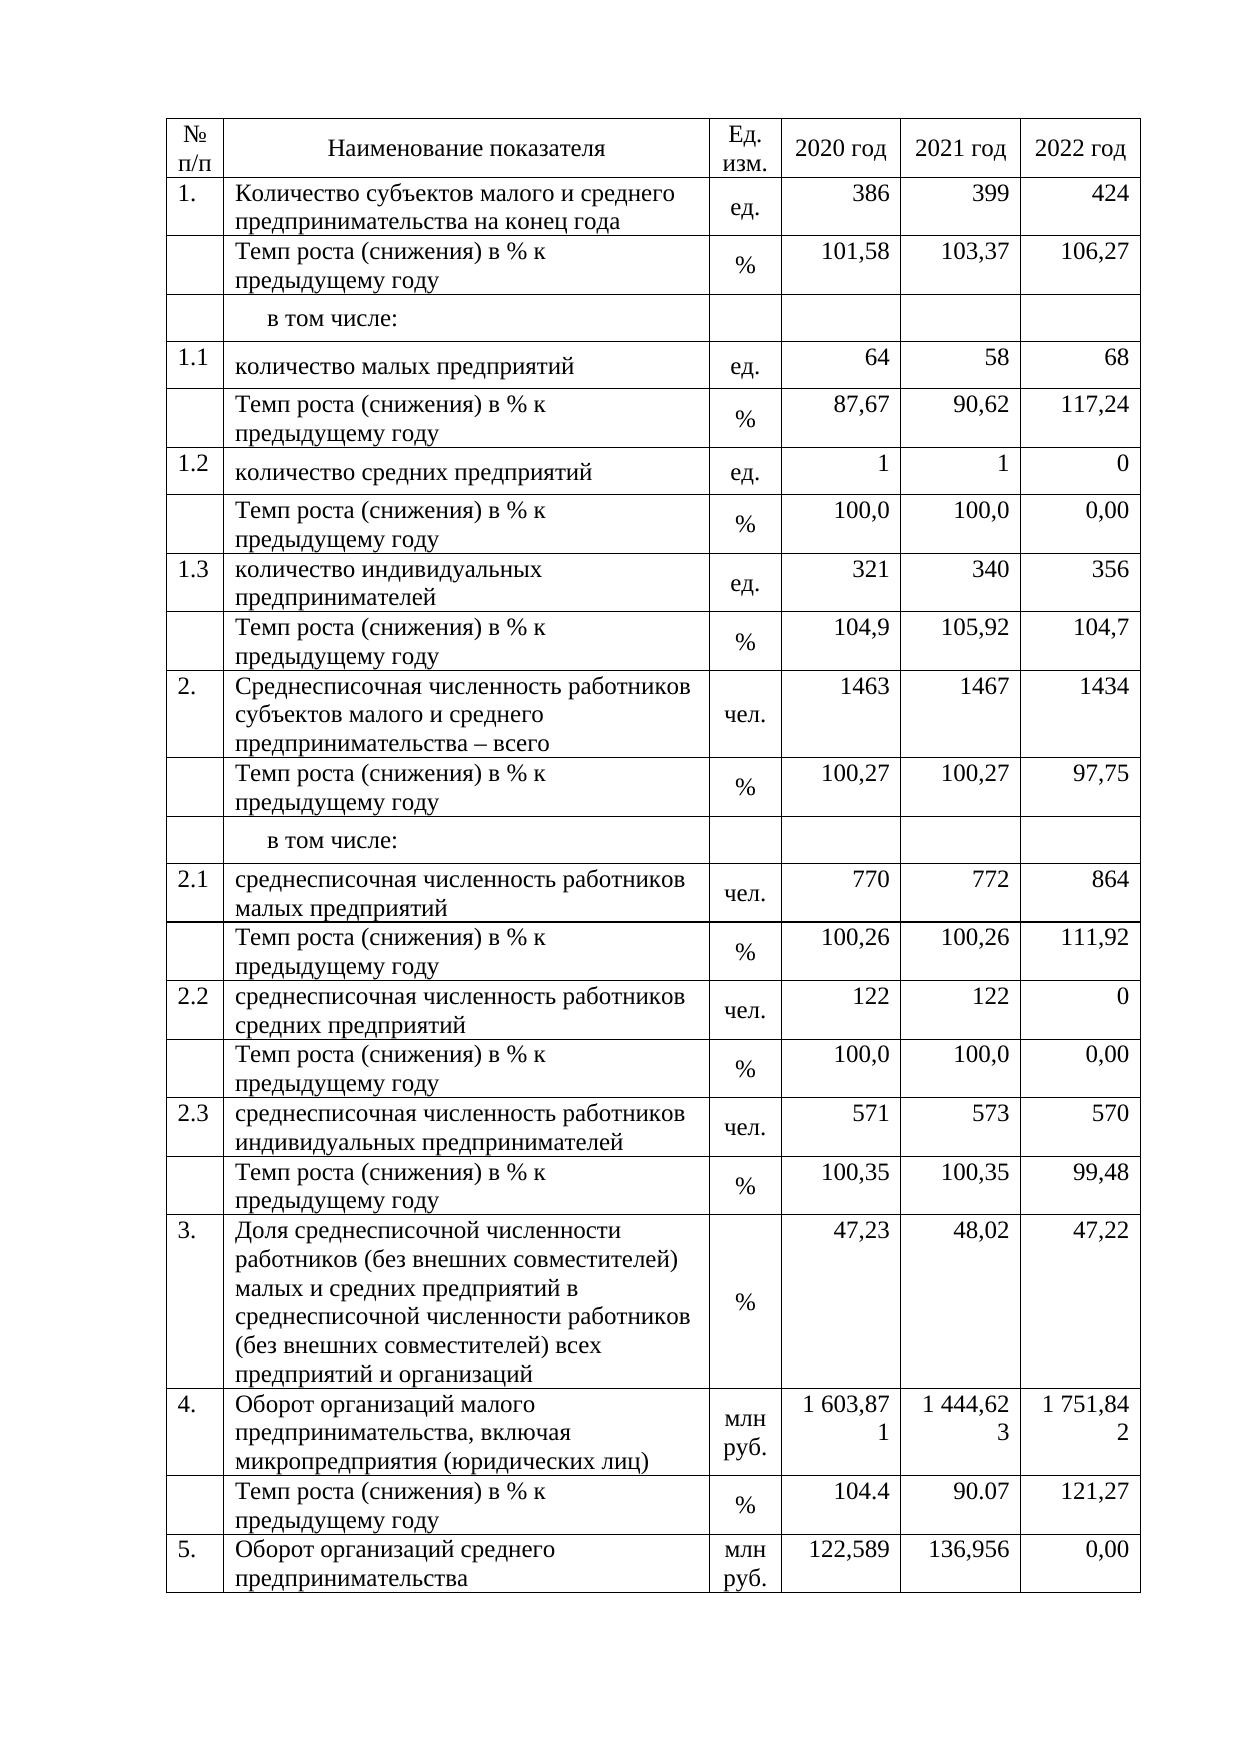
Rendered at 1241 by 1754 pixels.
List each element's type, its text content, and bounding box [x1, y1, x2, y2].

table_cell 58 [901, 342, 1020, 388]
table_cell ед. [710, 178, 781, 235]
table_cell [901, 817, 1020, 863]
table_cell 136,956 [901, 1535, 1020, 1592]
table_cell [1021, 817, 1140, 863]
table_cell 356 [1021, 554, 1140, 611]
table_cell 864 [1021, 864, 1140, 921]
table_cell 104,9 [782, 612, 900, 670]
table_cell [167, 295, 223, 341]
table_cell 340 [901, 554, 1020, 611]
table_cell Темп роста (снижения) в % к предыдущему году [224, 758, 709, 816]
table_header 2021 год [901, 119, 1020, 177]
table_cell чел. [710, 1098, 781, 1156]
table_cell 772 [901, 864, 1020, 921]
table_cell 399 [901, 178, 1020, 235]
table_cell Оборот организаций среднего предпринимательства [224, 1535, 709, 1592]
table_cell 90.07 [901, 1476, 1020, 1533]
table_cell 5. [167, 1535, 223, 1592]
table_cell чел. [710, 864, 781, 921]
table_cell 424 [1021, 178, 1140, 235]
table_cell 47,23 [782, 1215, 900, 1388]
table_cell % [710, 1157, 781, 1214]
table_cell 100,35 [901, 1157, 1020, 1214]
table_cell 121,27 [1021, 1476, 1140, 1533]
table_cell [167, 612, 223, 670]
table_cell % [710, 612, 781, 670]
table_cell в том числе: [224, 817, 709, 863]
table_cell 0,00 [1021, 1040, 1140, 1097]
table_cell 87,67 [782, 389, 900, 447]
table_cell [782, 295, 900, 341]
table_cell 100,0 [901, 495, 1020, 553]
table_cell чел. [710, 981, 781, 1038]
table_cell 100,27 [782, 758, 900, 816]
table_cell [901, 295, 1020, 341]
table_cell 0,00 [1021, 1535, 1140, 1592]
table_cell 1434 [1021, 671, 1140, 757]
table_header Ед. изм. [710, 119, 781, 177]
table_cell % [710, 495, 781, 553]
table_cell 122 [901, 981, 1020, 1038]
table_cell 571 [782, 1098, 900, 1156]
table_cell 1467 [901, 671, 1020, 757]
table_cell Оборот организаций малого предпринимательства, включая микропредприятия (юридических лиц) [224, 1389, 709, 1475]
table_cell 103,37 [901, 236, 1020, 294]
table_cell 106,27 [1021, 236, 1140, 294]
table_cell 104.4 [782, 1476, 900, 1533]
table_cell [167, 1476, 223, 1533]
table_cell % [710, 1040, 781, 1097]
table_cell 101,58 [782, 236, 900, 294]
table_cell [167, 1040, 223, 1097]
table_cell 2. [167, 671, 223, 757]
table_header № п/п [167, 119, 223, 177]
table_cell количество индивидуальных предпринимателей [224, 554, 709, 611]
table_cell ед. [710, 554, 781, 611]
table_cell 90,62 [901, 389, 1020, 447]
table_cell 1 [901, 448, 1020, 494]
table_cell 0,00 [1021, 495, 1140, 553]
table_cell Количество субъектов малого и среднего предпринимательства на конец года [224, 178, 709, 235]
table_cell 100,0 [901, 1040, 1020, 1097]
table_cell 3. [167, 1215, 223, 1388]
table_header 2020 год [782, 119, 900, 177]
table_cell 99,48 [1021, 1157, 1140, 1214]
table_cell 321 [782, 554, 900, 611]
table_cell 117,24 [1021, 389, 1140, 447]
table_cell [167, 1157, 223, 1214]
table_cell % [710, 1476, 781, 1533]
table_cell 1463 [782, 671, 900, 757]
table_cell [1021, 295, 1140, 341]
table_cell Темп роста (снижения) в % к предыдущему году [224, 389, 709, 447]
table_cell 100,26 [782, 923, 900, 980]
table_cell 104,7 [1021, 612, 1140, 670]
table_cell 100,0 [782, 1040, 900, 1097]
table_cell 64 [782, 342, 900, 388]
table_cell 1. [167, 178, 223, 235]
table_cell 48,02 [901, 1215, 1020, 1388]
table_cell ед. [710, 342, 781, 388]
table_cell 47,22 [1021, 1215, 1140, 1388]
table_cell [167, 495, 223, 553]
table_cell 1.3 [167, 554, 223, 611]
table_cell [167, 236, 223, 294]
table_cell 770 [782, 864, 900, 921]
table_cell ед. [710, 448, 781, 494]
table_cell 105,92 [901, 612, 1020, 670]
table_cell 100,26 [901, 923, 1020, 980]
table_cell 1 [782, 448, 900, 494]
table_cell 4. [167, 1389, 223, 1475]
table_cell 111,92 [1021, 923, 1140, 980]
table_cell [224, 1476, 709, 1533]
table_cell % [710, 236, 781, 294]
table_cell 570 [1021, 1098, 1140, 1156]
table_header 2022 год [1021, 119, 1140, 177]
table_cell [710, 817, 781, 863]
table_cell 97,75 [1021, 758, 1140, 816]
table_cell чел. [710, 671, 781, 757]
table_cell [782, 817, 900, 863]
table_cell [167, 817, 223, 863]
table_cell Среднесписочная численность работников субъектов малого и среднего предпринимательства – всего [224, 671, 709, 757]
table_cell в том числе: [224, 295, 709, 341]
table_header Наименование показателя [224, 119, 709, 177]
table_cell 2.1 [167, 864, 223, 921]
table_cell млн руб. [710, 1389, 781, 1475]
table_cell Темп роста (снижения) в % к предыдущему году [224, 923, 709, 980]
table_cell Темп роста (снижения) в % к предыдущему году [224, 1157, 709, 1214]
table_cell среднесписочная численность работников малых предприятий [224, 864, 709, 921]
table_cell Темп роста (снижения) в % к предыдущему году [224, 236, 709, 294]
table_cell [710, 295, 781, 341]
table_cell 1 444,623 [901, 1389, 1020, 1475]
table_cell количество малых предприятий [224, 342, 709, 388]
table_cell 0 [1021, 981, 1140, 1038]
table_cell % [710, 1215, 781, 1388]
table_cell 1.2 [167, 448, 223, 494]
table_cell 122 [782, 981, 900, 1038]
table_cell Темп роста (снижения) в % к предыдущему году [224, 612, 709, 670]
table_cell 1 751,842 [1021, 1389, 1140, 1475]
table_cell % [710, 923, 781, 980]
table_cell 122,589 [782, 1535, 900, 1592]
table_cell 100,35 [782, 1157, 900, 1214]
table_cell [167, 923, 223, 980]
table_cell Доля среднесписочной численности работников (без внешних совместителей) малых и средних предприятий в среднесписочной численности работников (без внешних совместителей) всех предприятий и организаций [224, 1215, 709, 1388]
table_cell 100,27 [901, 758, 1020, 816]
table_cell 100,0 [782, 495, 900, 553]
table_cell % [710, 758, 781, 816]
table_cell 1.1 [167, 342, 223, 388]
table_cell 68 [1021, 342, 1140, 388]
table_cell среднесписочная численность работников индивидуальных предпринимателей [224, 1098, 709, 1156]
table_cell 0 [1021, 448, 1140, 494]
table_cell 1 603,871 [782, 1389, 900, 1475]
table_cell млн руб. [710, 1535, 781, 1592]
table_cell количество средних предприятий [224, 448, 709, 494]
table_cell % [710, 389, 781, 447]
table_cell 2.3 [167, 1098, 223, 1156]
table_cell 386 [782, 178, 900, 235]
table_cell 2.2 [167, 981, 223, 1038]
table_cell [167, 389, 223, 447]
table_cell [167, 758, 223, 816]
table_cell 573 [901, 1098, 1020, 1156]
table_cell среднесписочная численность работников средних предприятий [224, 981, 709, 1038]
table_cell Темп роста (снижения) в % к предыдущему году [224, 1040, 709, 1097]
table_cell Темп роста (снижения) в % к предыдущему году [224, 495, 709, 553]
